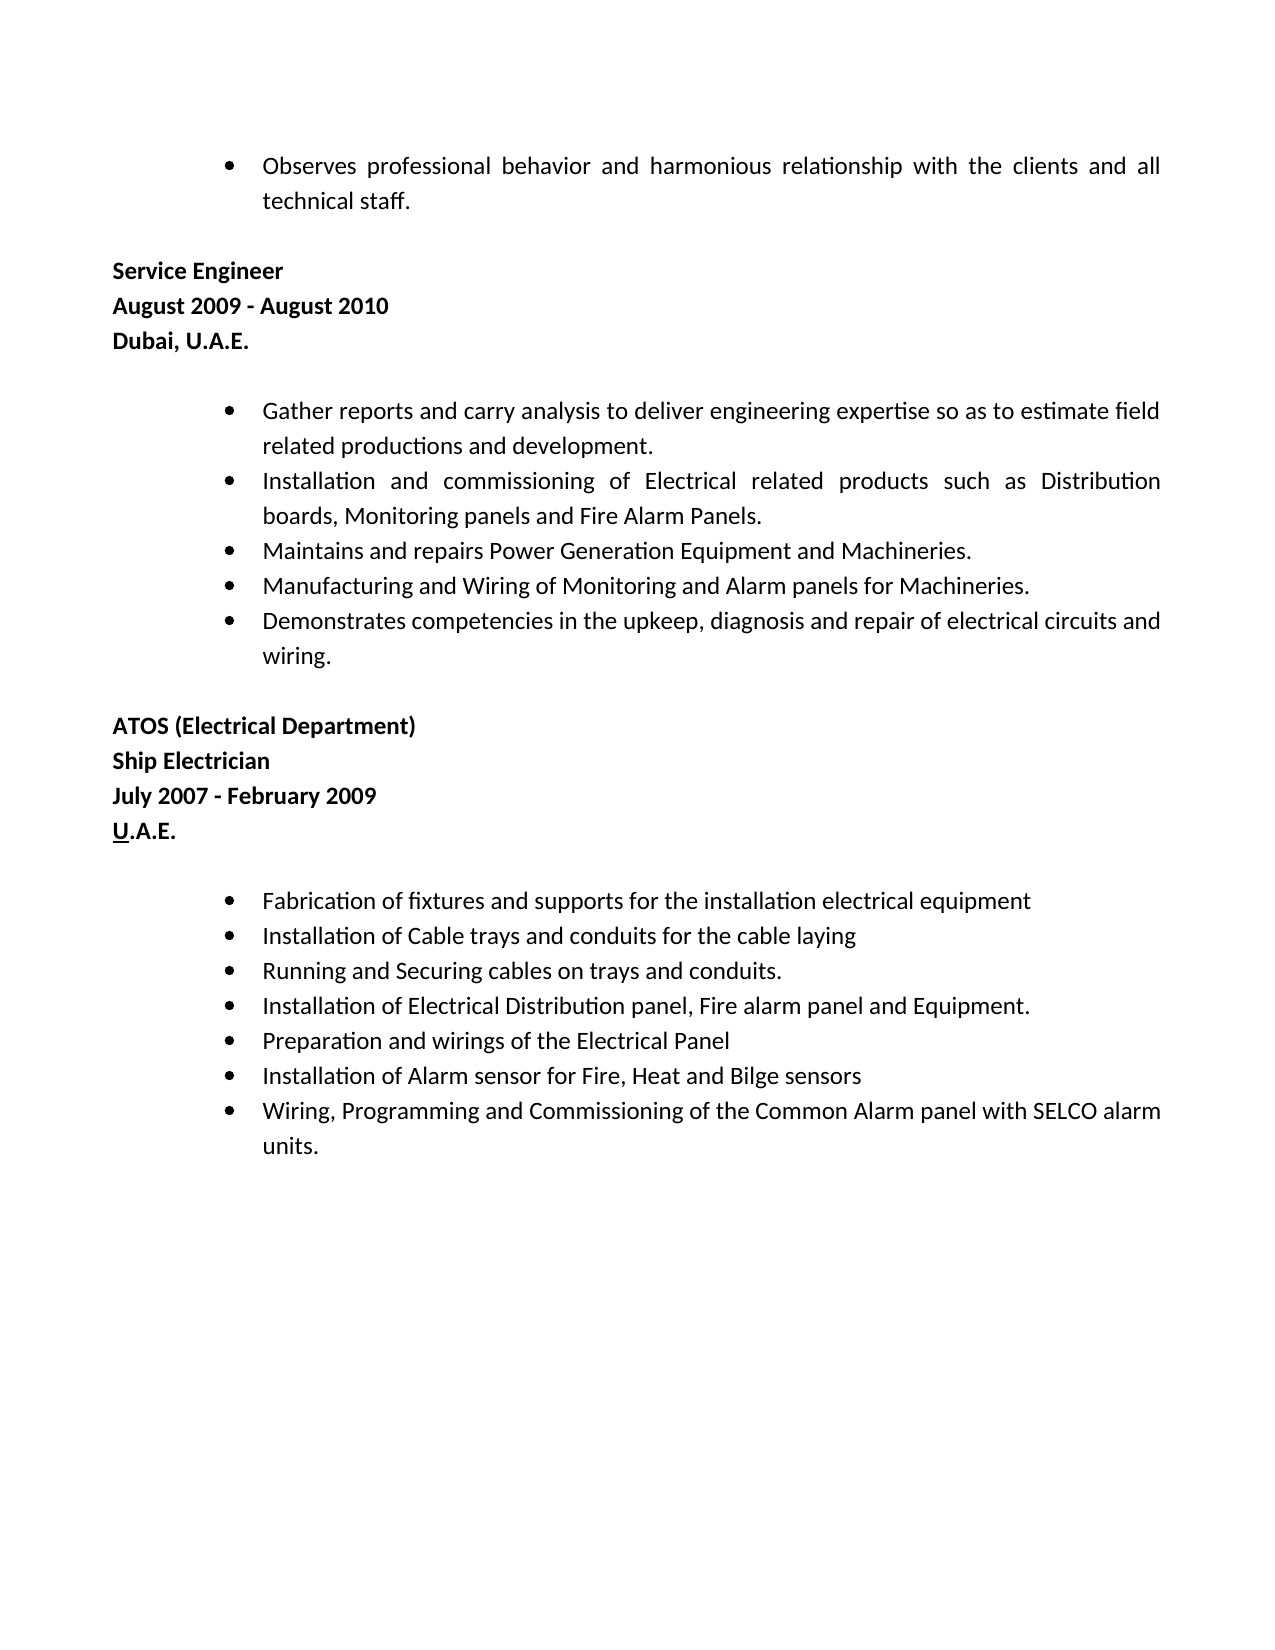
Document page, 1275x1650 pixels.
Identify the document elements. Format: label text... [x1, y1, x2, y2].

list Installation of Electrical Distribution panel, Fire alarm panel and Equipment. [225, 990, 1162, 1021]
list Gather reports and carry analysis to deliver engineering expertise so as to estimate field related productions and development. [225, 395, 1162, 461]
text Service Engineer [112, 255, 1162, 286]
list Installation of Alarm sensor for Fire, Heat and Bilge sensors [225, 1060, 1162, 1091]
list Installation and commissioning of Electrical related products such as Distribution boards, Monitoring panels and Fire Alarm Panels. [225, 465, 1162, 531]
text Ship Electrician [112, 745, 1162, 776]
text Dubai, U.A.E. [112, 325, 1162, 356]
list Observes professional behavior and harmonious relationship with the clients and all technical staff. [225, 150, 1162, 216]
list Fabrication of fixtures and supports for the installation electrical equipment [225, 885, 1162, 916]
text August 2009 - August 2010 [112, 290, 1162, 321]
list Maintains and repairs Power Generation Equipment and Machineries. [225, 535, 1162, 566]
text U.A.E. [112, 815, 1162, 846]
list Demonstrates competencies in the upkeep, diagnosis and repair of electrical circuits and wiring. [225, 605, 1162, 671]
list Manufacturing and Wiring of Monitoring and Alarm panels for Machineries. [225, 570, 1162, 601]
text July 2007 - February 2009 [112, 780, 1162, 811]
list Running and Securing cables on trays and conduits. [225, 955, 1162, 986]
list Installation of Cable trays and conduits for the cable laying [225, 920, 1162, 951]
text ATOS (Electrical Department) [112, 710, 1162, 741]
list Preparation and wirings of the Electrical Panel [225, 1025, 1162, 1056]
list Wiring, Programming and Commissioning of the Common Alarm panel with SELCO alarm units. [225, 1095, 1162, 1161]
